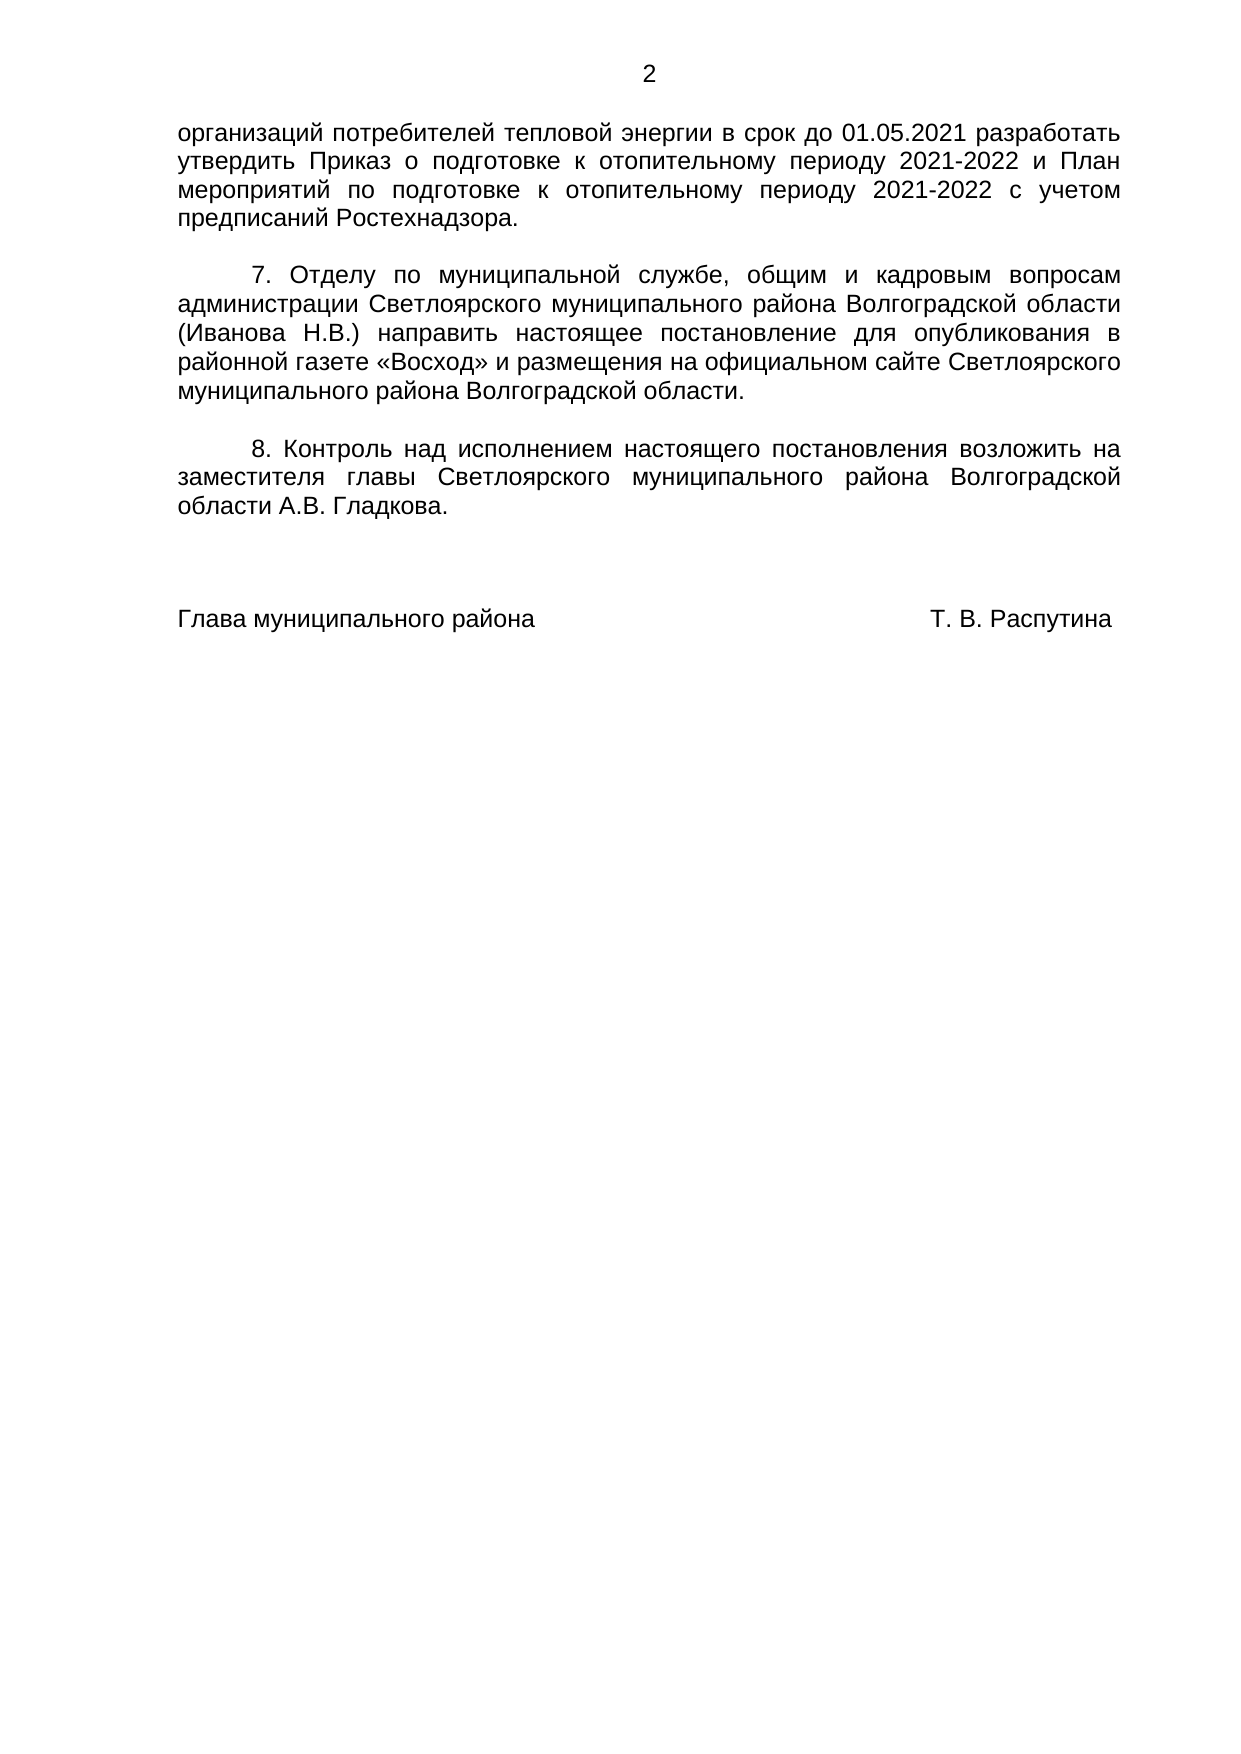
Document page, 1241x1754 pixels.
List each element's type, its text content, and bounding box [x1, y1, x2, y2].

text Глава муниципального района Т. В. Распутина [177, 607, 1122, 632]
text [177, 118, 1122, 232]
text 8. Контроль над исполнением настоящего постановления возложить на заместителя главы Светлоярского муниципального района Волгоградской области А.В. Гладкова. [177, 434, 1122, 521]
text 7. Отделу по муниципальной службе, общим и кадровым вопросам администрации Светлоярского муниципального района Волгоградской области (Иванова Н.В.) направить настоящее постановление для опубликования в районной газете «Восход» и размещения на официальном сайте Светлоярского муниципального района Волгоградской области. [177, 261, 1122, 405]
